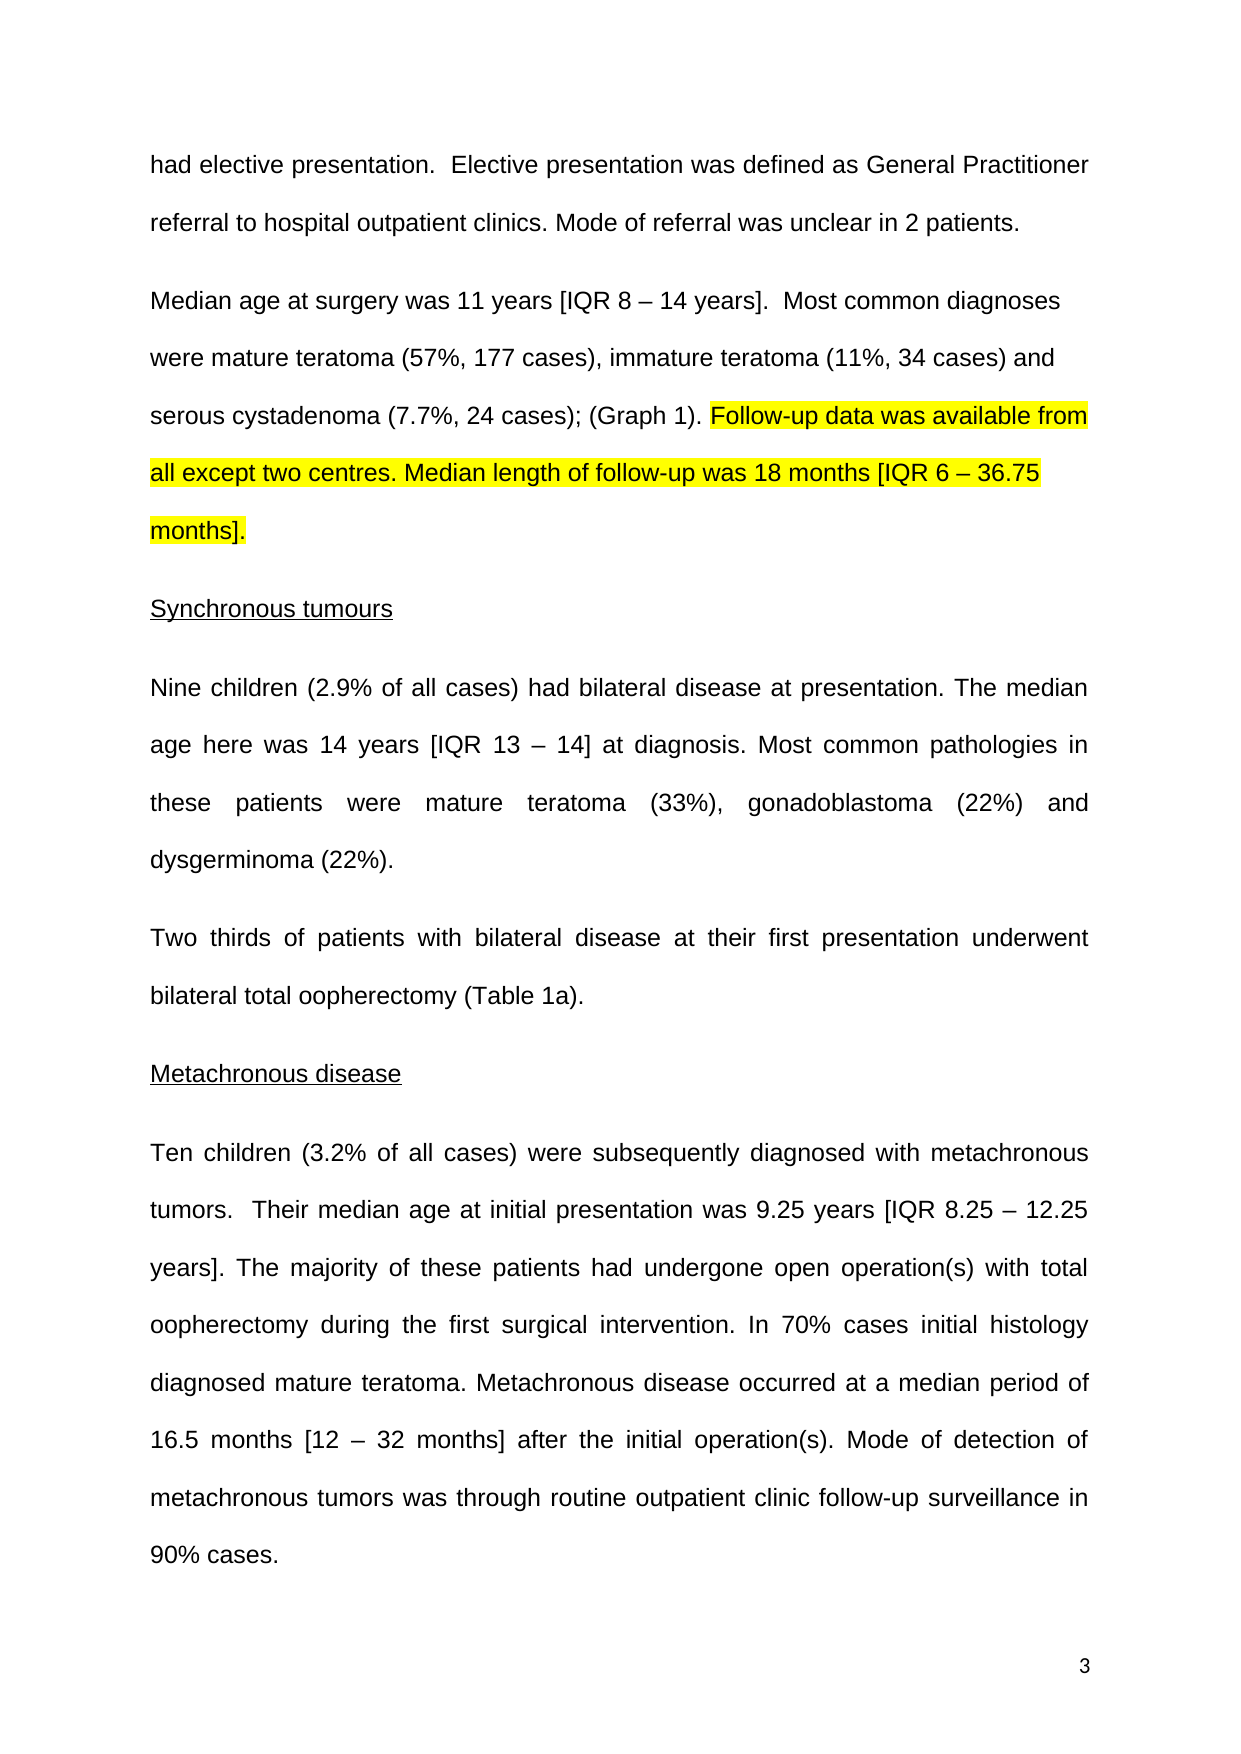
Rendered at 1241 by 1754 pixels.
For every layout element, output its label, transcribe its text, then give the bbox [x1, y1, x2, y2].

text Synchronous tumours [150, 594, 1090, 623]
text Metachronous disease [150, 1059, 1090, 1088]
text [150, 150, 1090, 236]
text Median age at surgery was 11 years [IQR 8 – 14 years]. Most common diagnoses were mature teratoma (57%, 177 cases), immature teratoma (11%, 34 cases) and serous cystadenoma (7.7%, 24 cases); (Graph 1). Follow-up data was available from all except two centres. Median length of follow-up was 18 months [IQR 6 – 36.75 months]. [150, 286, 1090, 544]
text Ten children (3.2% of all cases) were subsequently diagnosed with metachronous tumors. Their median age at initial presentation was 9.25 years [IQR 8.25 – 12.25 years]. The majority of these patients had undergone open operation(s) with total oopherectomy during the first surgical intervention. In 70% cases initial histology diagnosed mature teratoma. Metachronous disease occurred at a median period of 16.5 months [12 – 32 months] after the initial operation(s). Mode of detection of metachronous tumors was through routine outpatient clinic follow-up surveillance in 90% cases. [150, 1137, 1090, 1569]
text Nine children (2.9% of all cases) had bilateral disease at presentation. The median age here was 14 years [IQR 13 – 14] at diagnosis. Most common pathologies in these patients were mature teratoma (33%), gonadoblastoma (22%) and dysgerminoma (22%). [150, 672, 1090, 874]
text Two thirds of patients with bilateral disease at their first presentation underwent bilateral total oopherectomy (Table 1a). [150, 923, 1090, 1009]
